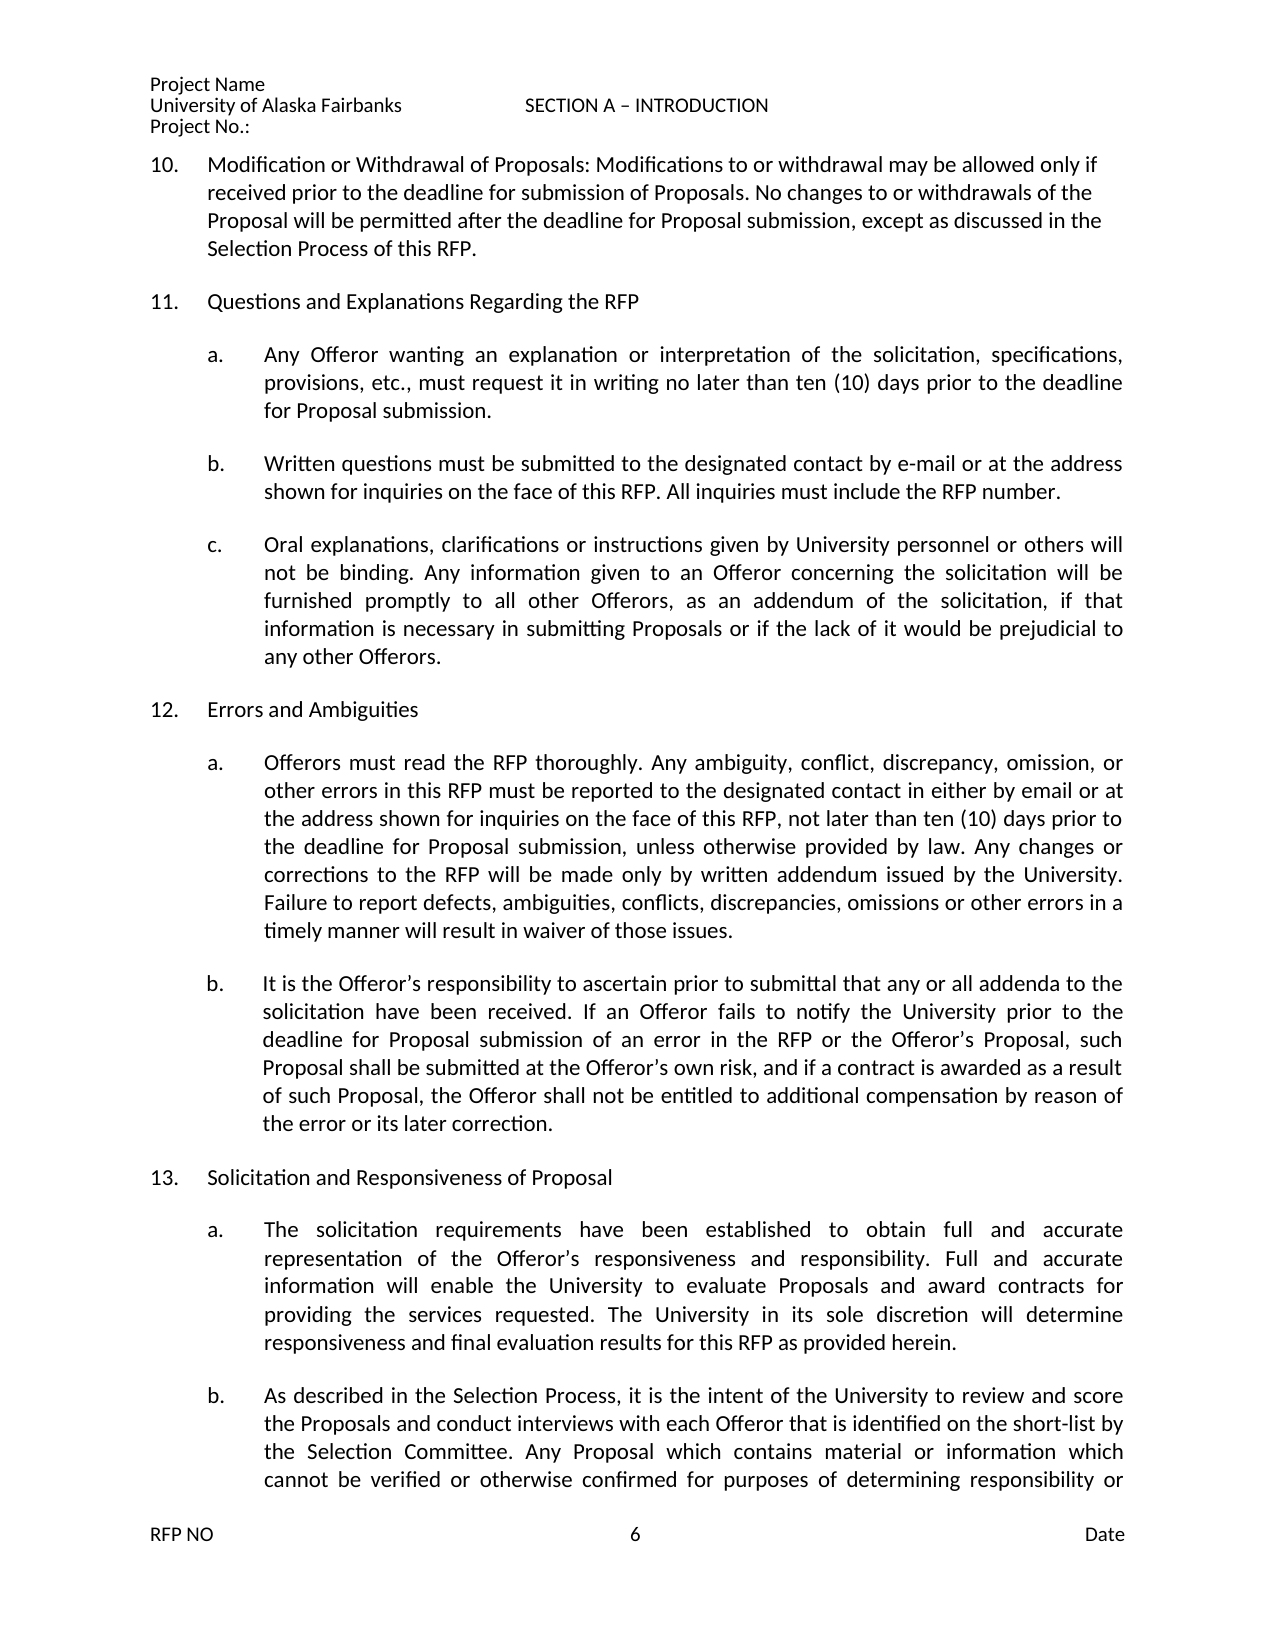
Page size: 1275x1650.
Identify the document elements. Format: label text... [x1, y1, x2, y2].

text b. It is the Offeror’s responsibility to ascertain prior to submittal that any or all addenda to the solicitation have been received. If an Offeror fails to notify the University prior to the deadline for Proposal submission of an error in the RFP or the Offeror’s Proposal, such Proposal shall be submitted at the Offeror’s own risk, and if a contract is awarded as a result of such Proposal, the Offeror shall not be entitled to additional compensation by reason of the error or its later correction. [206, 969, 1125, 1138]
text c. Oral explanations, clarifications or instructions given by University personnel or others will not be binding. Any information given to an Offeror concerning the solicitation will be furnished promptly to all other Offerors, as an addendum of the solicitation, if that information is necessary in submitting Proposals or if the lack of it would be prejudicial to any other Offerors. [207, 530, 1125, 670]
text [207, 1381, 1125, 1493]
text a. Offerors must read the RFP thoroughly. Any ambiguity, conflict, discrepancy, omission, or other errors in this RFP must be reported to the designated contact in either by email or at the address shown for inquiries on the face of this RFP, not later than ten (10) days prior to the deadline for Proposal submission, unless otherwise provided by law. Any changes or corrections to the RFP will be made only by written addendum issued by the University. Failure to report defects, ambiguities, conflicts, discrepancies, omissions or other errors in a timely manner will result in waiver of those issues. [207, 748, 1125, 944]
text 10. Modification or Withdrawal of Proposals: Modifications to or withdrawal may be allowed only if received prior to the deadline for submission of Proposals. No changes to or withdrawals of the Proposal will be permitted after the deadline for Proposal submission, except as discussed in the Selection Process of this RFP. [150, 150, 1125, 262]
text a. The solicitation requirements have been established to obtain full and accurate representation of the Offeror’s responsiveness and responsibility. Full and accurate information will enable the University to evaluate Proposals and award contracts for providing the services requested. The University in its sole discretion will determine responsiveness and final evaluation results for this RFP as provided herein. [207, 1216, 1125, 1356]
text 13. Solicitation and Responsiveness of Proposal [150, 1163, 1125, 1191]
text b. Written questions must be submitted to the designated contact by e-mail or at the address shown for inquiries on the face of this RFP. All inquiries must include the RFP number. [207, 449, 1125, 505]
text 11. Questions and Explanations Regarding the RFP [150, 287, 1125, 315]
text a. Any Offeror wanting an explanation or interpretation of the solicitation, specifications, provisions, etc., must request it in writing no later than ten (10) days prior to the deadline for Proposal submission. [207, 340, 1125, 424]
text 12. Errors and Ambiguities [150, 695, 1125, 723]
